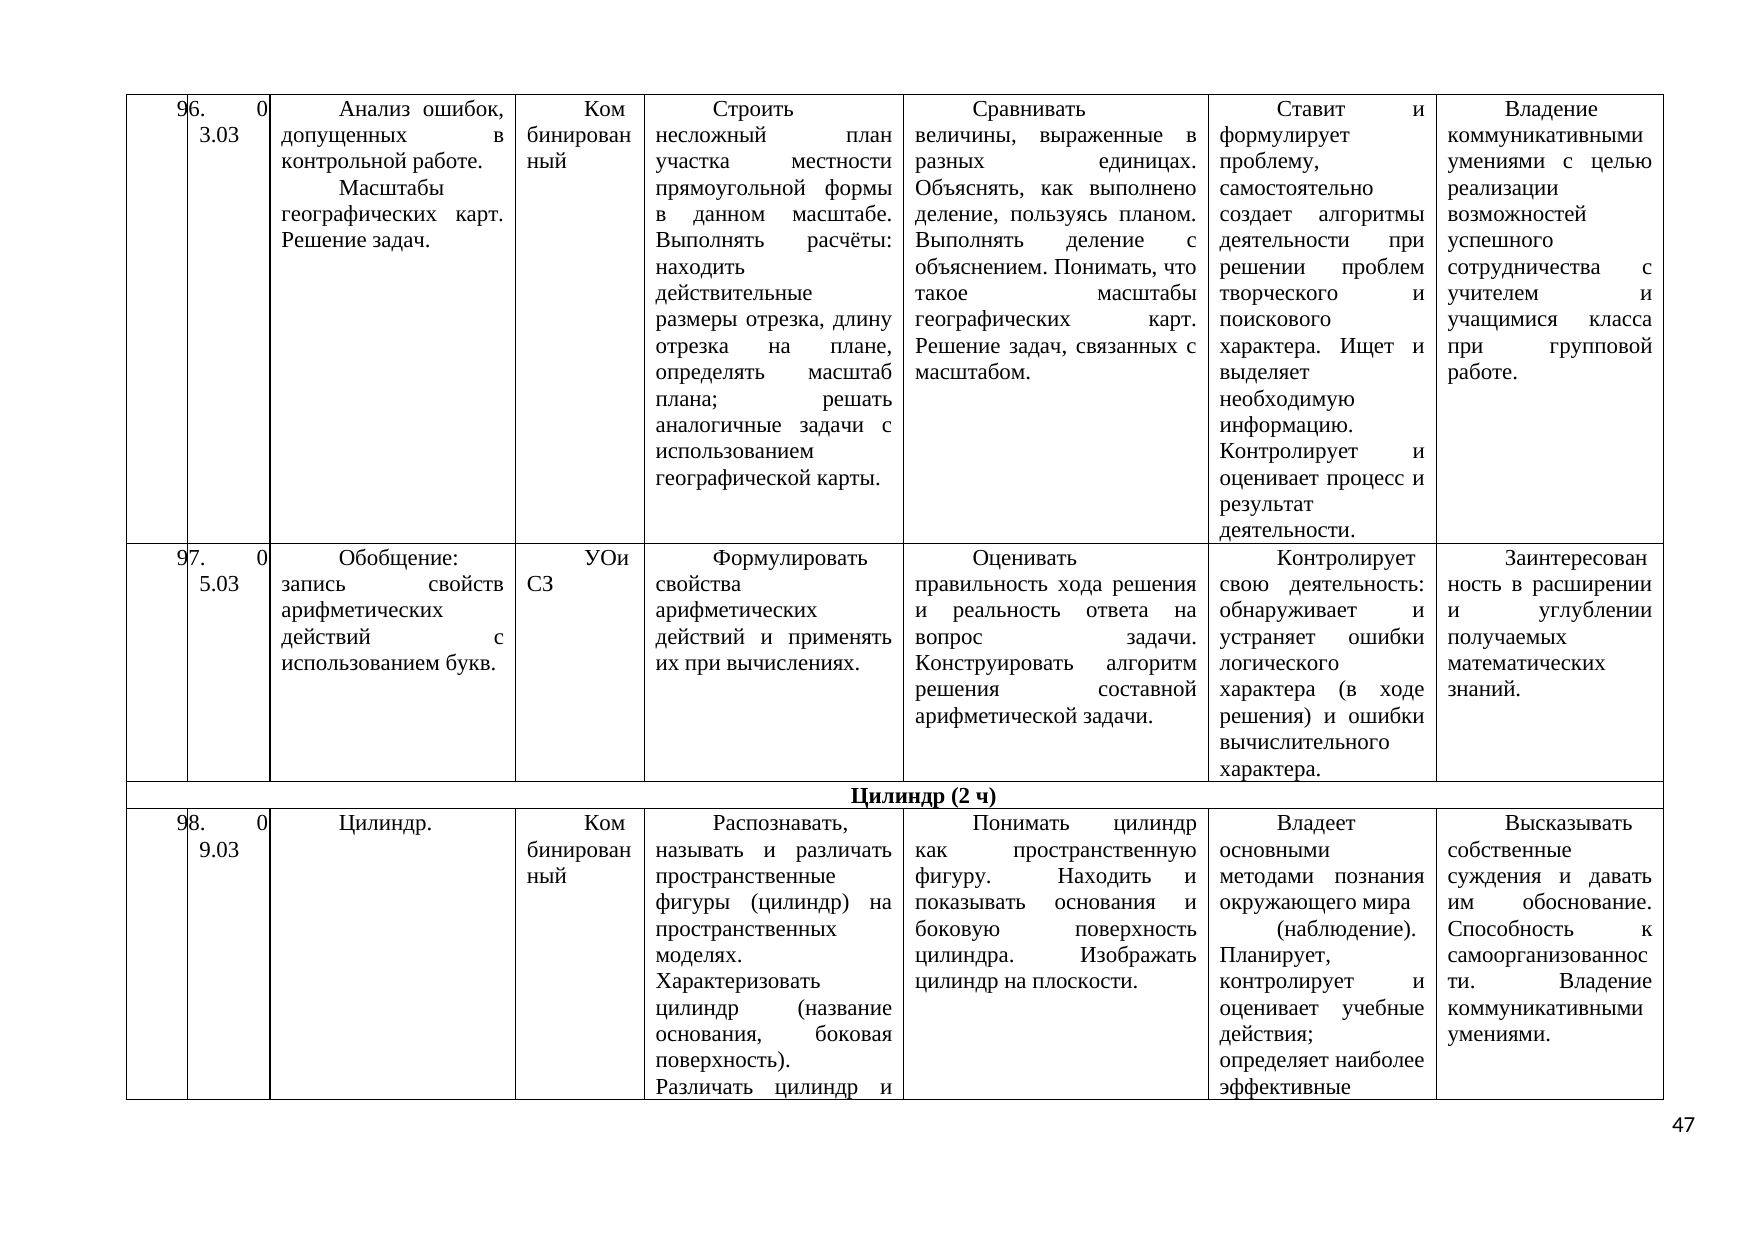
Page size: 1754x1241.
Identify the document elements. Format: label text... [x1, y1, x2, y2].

table_cell [127, 544, 187, 781]
table_cell Строить несложный план участка местности прямоугольной формы в данном масштабе. Выполнять расчёты: находить действительные размеры отрезка, длину отрезка на плане, определять масштаб плана; решать аналогичные задачи с использованием географической карты. [645, 95, 903, 543]
table_cell Заинтересованность в расширении и углублении получаемых математических знаний. [1437, 544, 1663, 781]
table_cell Анализ ошибок, допущенных в контрольной работе. Масштабы географических карт. Решение задач. [271, 95, 515, 543]
table_cell Контролирует свою деятельность: обнаруживает и устраняет ошибки логического характера (в ходе решения) и ошибки вычислительного характера. [1209, 544, 1436, 781]
table_cell [127, 809, 187, 1099]
table_cell Комбинированный [516, 95, 644, 543]
table_cell 09.03 [188, 809, 269, 1099]
table_cell Обобщение: запись свойств арифметических действий с использованием букв. [271, 544, 515, 781]
table_cell Комбинированный [516, 809, 644, 1099]
table_cell Цилиндр. [271, 809, 515, 1099]
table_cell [645, 809, 903, 1099]
table_cell Цилиндр (2 ч) [127, 782, 1663, 808]
table_cell УОиСЗ [516, 544, 644, 781]
table_cell 03.03 [188, 95, 269, 543]
table_cell Формулировать свойства арифметических действий и применять их при вычислениях. [645, 544, 903, 781]
table_cell Оценивать правильность хода решения и реальность ответа на вопрос задачи. Конструировать алгоритм решения составной арифметической задачи. [904, 544, 1208, 781]
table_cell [1209, 809, 1436, 1099]
table_cell Ставит и формулирует проблему, самостоятельно создает алгоритмы деятельности при решении проблем творческого и поискового характера. Ищет и выделяет необходимую информацию. Контролирует и оценивает процесс и результат деятельности. [1209, 95, 1436, 543]
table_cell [904, 809, 1208, 1099]
table_cell [127, 95, 187, 543]
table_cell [1437, 809, 1663, 1099]
table_cell 05.03 [188, 544, 269, 781]
table_cell Сравнивать величины, выраженные в разных единицах. Объяснять, как выполнено деление, пользуясь планом. Выполнять деление с объяснением. Понимать, что такое масштабы географических карт. Решение задач, связанных с масштабом. [904, 95, 1208, 543]
table_cell Владение коммуникативными умениями с целью реализации возможностей успешного сотрудничества с учителем и учащимися класса при групповой работе. [1437, 95, 1663, 543]
